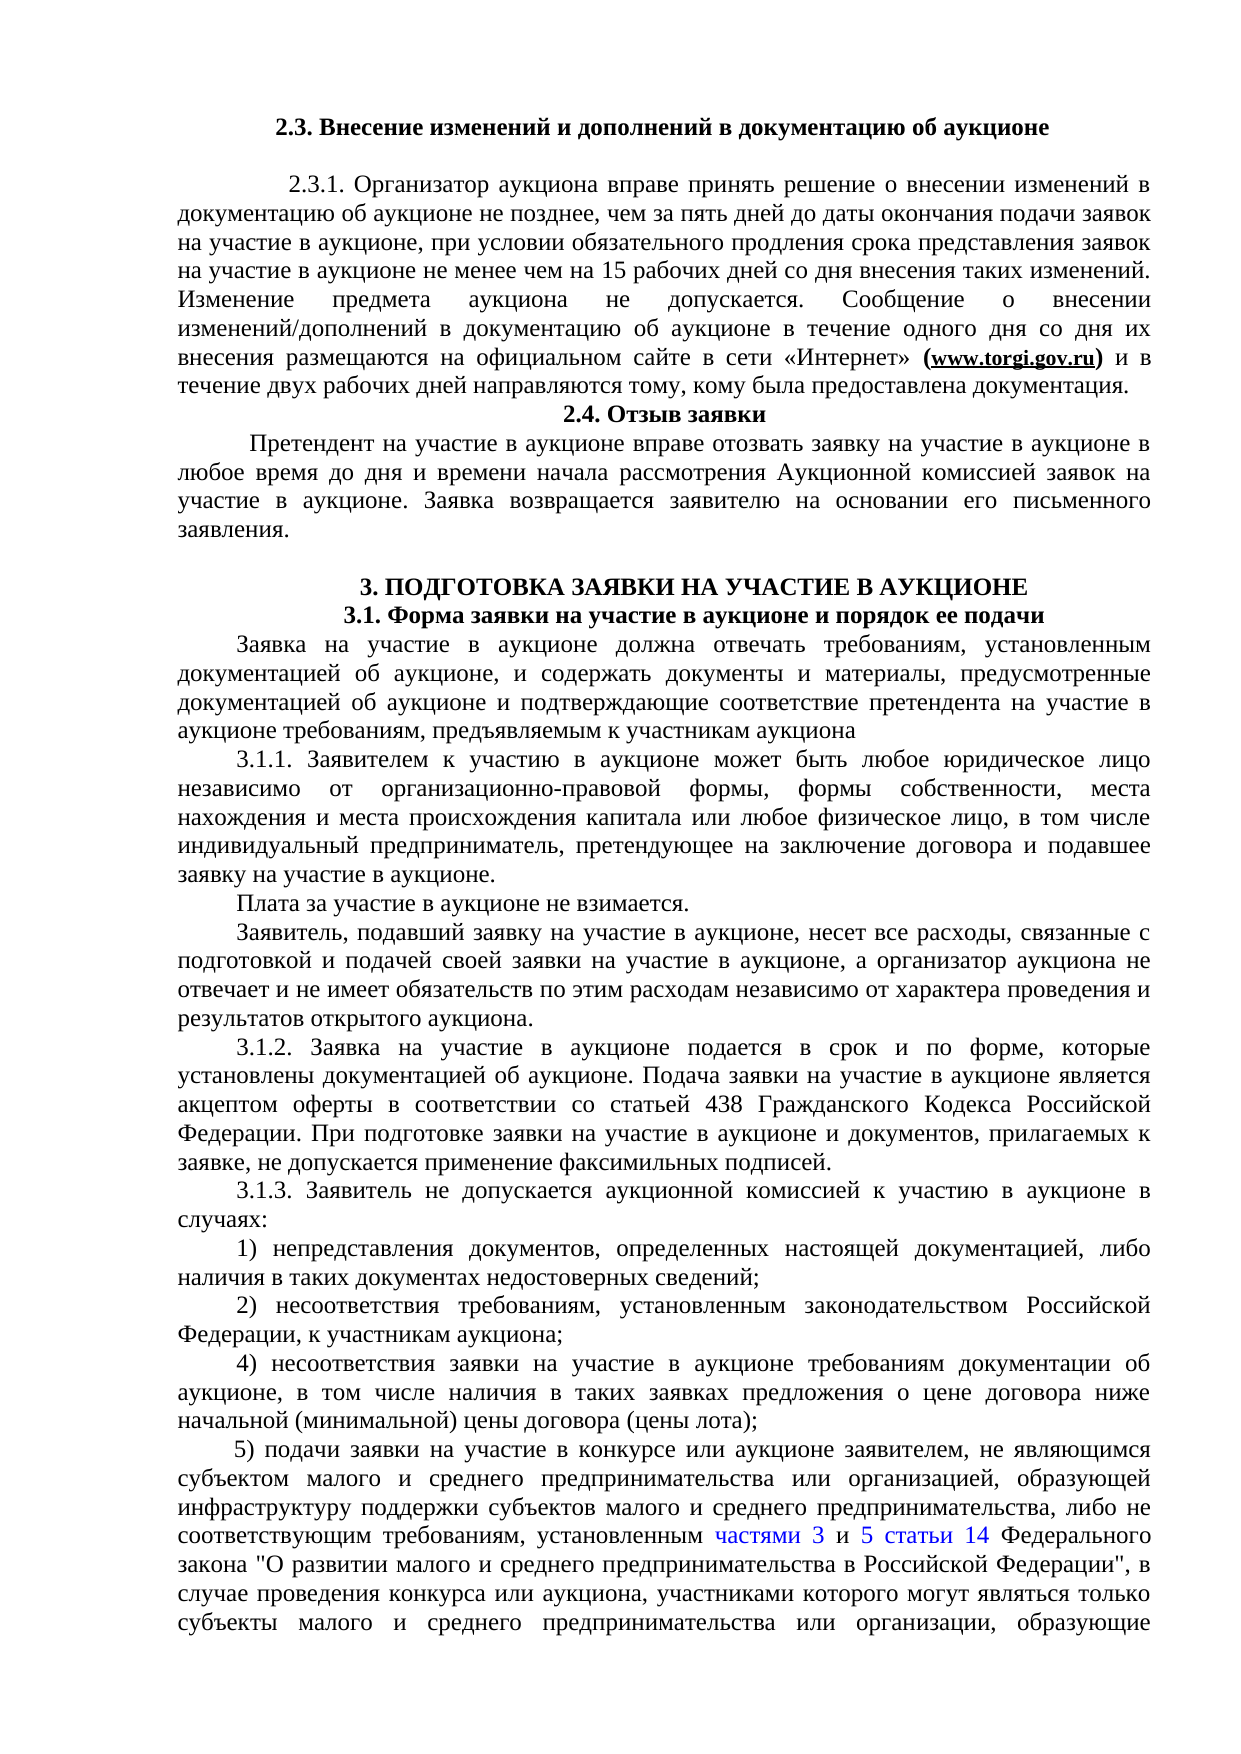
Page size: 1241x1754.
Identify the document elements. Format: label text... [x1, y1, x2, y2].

text 3.1. Форма заявки на участие в аукционе и порядок ее подачи [177, 600, 1152, 629]
text Плата за участие в аукционе не взимается. [177, 888, 1152, 917]
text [177, 1434, 1152, 1635]
text 2.3. Внесение изменений и дополнений в документацию об аукционе [177, 118, 1147, 140]
text 2) несоответствия требованиям, установленным законодательством Российской Федерации, к участникам аукциона; [177, 1290, 1152, 1348]
text 2.4. Отзыв заявки [177, 399, 1152, 428]
text 1) непредставления документов, определенных настоящей документацией, либо наличия в таких документах недостоверных сведений; [177, 1233, 1152, 1290]
text 3.1.2. Заявка на участие в аукционе подается в срок и по форме, которые установлены документацией об аукционе. Подача заявки на участие в аукционе является акцептом оферты в соответствии со статьей 438 Гражданского Кодекса Российской Федерации. При подготовке заявки на участие в аукционе и документов, прилагаемых к заявке, не допускается применение факсимильных подписей. [177, 1032, 1152, 1175]
text 3.1.1. Заявителем к участию в аукционе может быть любое юридическое лицо независимо от организационно-правовой формы, формы собственности, места нахождения и места происхождения капитала или любое физическое лицо, в том числе индивидуальный предприниматель, претендующее на заключение договора и подавшее заявку на участие в аукционе. [177, 744, 1152, 888]
text Претендент на участие в аукционе вправе отозвать заявку на участие в аукционе в любое время до дня и времени начала рассмотрения Аукционной комиссией заявок на участие в аукционе. Заявка возвращается заявителю на основании его письменного заявления. [177, 428, 1152, 543]
text 4) несоответствия заявки на участие в аукционе требованиям документации об аукционе, в том числе наличия в таких заявках предложения о цене договора ниже начальной (минимальной) цены договора (цены лота); [177, 1348, 1152, 1434]
text 3. ПОДГОТОВКА ЗАЯВКИ НА УЧАСТИЕ В АУКЦИОНЕ [177, 572, 1152, 600]
text Заявитель, подавший заявку на участие в аукционе, несет все расходы, связанные с подготовкой и подачей своей заявки на участие в аукционе, а организатор аукциона не отвечает и не имеет обязательств по этим расходам независимо от характера проведения и результатов открытого аукциона. [177, 917, 1152, 1032]
text 3.1.3. Заявитель не допускается аукционной комиссией к участию в аукционе в случаях: [177, 1175, 1152, 1233]
text 2.3.1. Организатор аукциона вправе принять решение о внесении изменений в документацию об аукционе не позднее, чем за пять дней до даты окончания подачи заявок на участие в аукционе, при условии обязательного продления срока представления заявок на участие в аукционе не менее чем на 15 рабочих дней со дня внесения таких изменений. Изменение предмета аукциона не допускается. Сообщение о внесении изменений/дополнений в документацию об аукционе в течение одного дня со дня их внесения размещаются на официальном сайте в сети «Интернет» (www.torgi.gov.ru) и в течение двух рабочих дней направляются тому, кому была предоставлена документация. [177, 169, 1152, 399]
text Заявка на участие в аукционе должна отвечать требованиям, установленным документацией об аукционе, и содержать документы и материалы, предусмотренные документацией об аукционе и подтверждающие соответствие претендента на участие в аукционе требованиям, предъявляемым к участникам аукциона [177, 629, 1152, 744]
